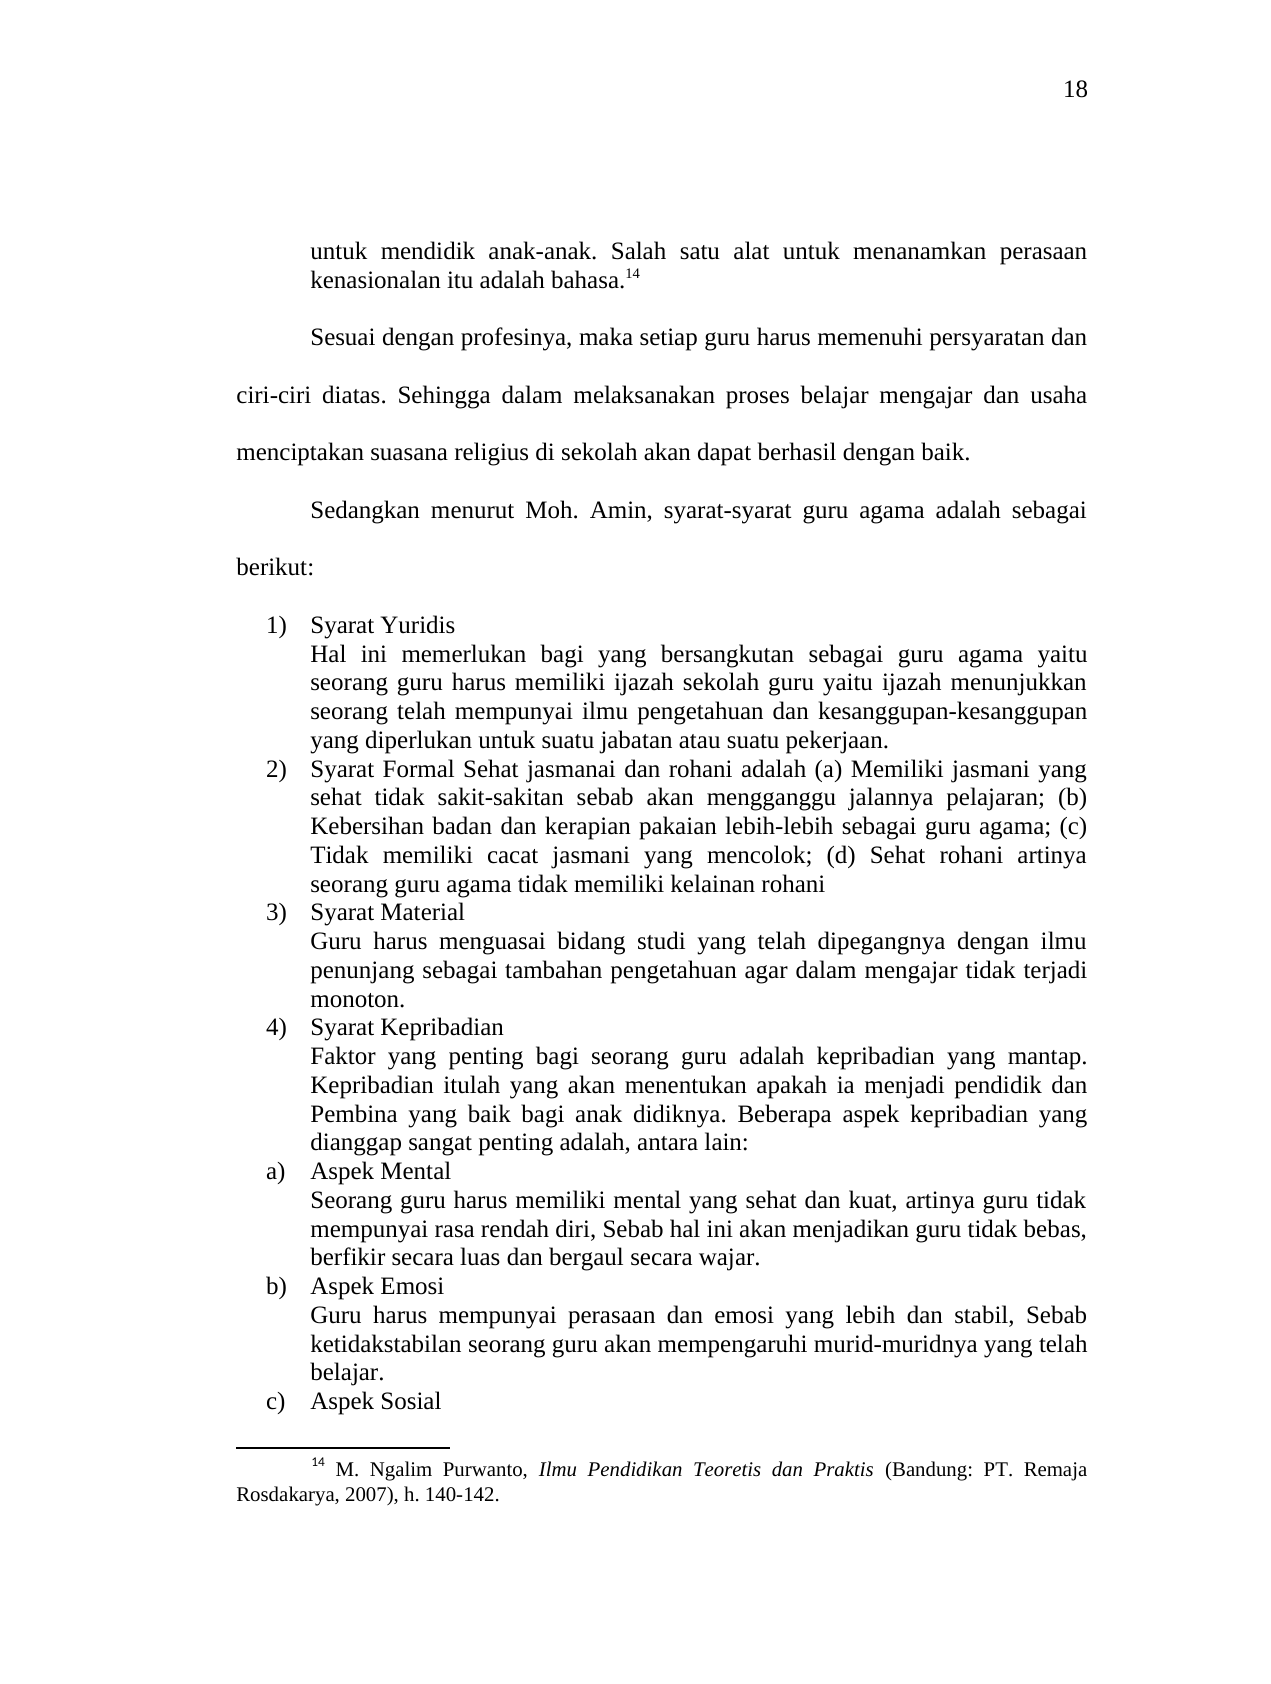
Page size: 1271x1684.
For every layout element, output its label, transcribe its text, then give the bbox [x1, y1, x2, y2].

list Aspek Mental [266, 1156, 1088, 1185]
list Syarat Material [266, 897, 1088, 926]
list Syarat Yuridis [266, 610, 1088, 639]
list Seorang guru harus memiliki mental yang sehat dan kuat, artinya guru tidak mempunyai rasa rendah diri, Sebab hal ini akan menjadikan guru tidak bebas, berfikir secara luas dan bergaul secara wajar. [266, 1185, 1088, 1271]
list Guru harus mempunyai perasaan dan emosi yang lebih dan stabil, Sebab ketidakstabilan seorang guru akan mempengaruhi murid-muridnya yang telah belajar. [310, 1300, 1088, 1386]
list Faktor yang penting bagi seorang guru adalah kepribadian yang mantap. Kepribadian itulah yang akan menentukan apakah ia menjadi pendidik dan Pembina yang baik bagi anak didiknya. Beberapa aspek kepribadian yang dianggap sangat penting adalah, antara lain: [310, 1041, 1088, 1156]
list Sedangkan menurut Moh. Amin, syarat-syarat guru agama adalah sebagai berikut: [236, 495, 1088, 581]
list Guru harus menguasai bidang studi yang telah dipegangnya dengan ilmu penunjang sebagai tambahan pengetahuan agar dalam mengajar tidak terjadi monoton. [310, 926, 1088, 1012]
list Sesuai dengan profesinya, maka setiap guru harus memenuhi persyaratan dan ciri-ciri diatas. Sehingga dalam melaksanakan proses belajar mengajar dan usaha menciptakan suasana religius di sekolah akan dapat berhasil dengan baik. [236, 322, 1088, 466]
list Aspek Sosial [266, 1386, 1088, 1415]
list Syarat Kepribadian [266, 1012, 1088, 1041]
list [310, 236, 1088, 294]
list Syarat Formal Sehat jasmanai dan rohani adalah (a) Memiliki jasmani yang sehat tidak sakit-sakitan sebab akan mengganggu jalannya pelajaran; (b) Kebersihan badan dan kerapian pakaian lebih-lebih sebagai guru agama; (c) Tidak memiliki cacat jasmani yang mencolok; (d) Sehat rohani artinya seorang guru agama tidak memiliki kelainan rohani [266, 754, 1088, 897]
list Hal ini memerlukan bagi yang bersangkutan sebagai guru agama yaitu seorang guru harus memiliki ijazah sekolah guru yaitu ijazah menunjukkan seorang telah mempunyai ilmu pengetahuan dan kesanggupan-kesanggupan yang diperlukan untuk suatu jabatan atau suatu pekerjaan. [310, 639, 1088, 754]
list Aspek Emosi [266, 1271, 1088, 1300]
